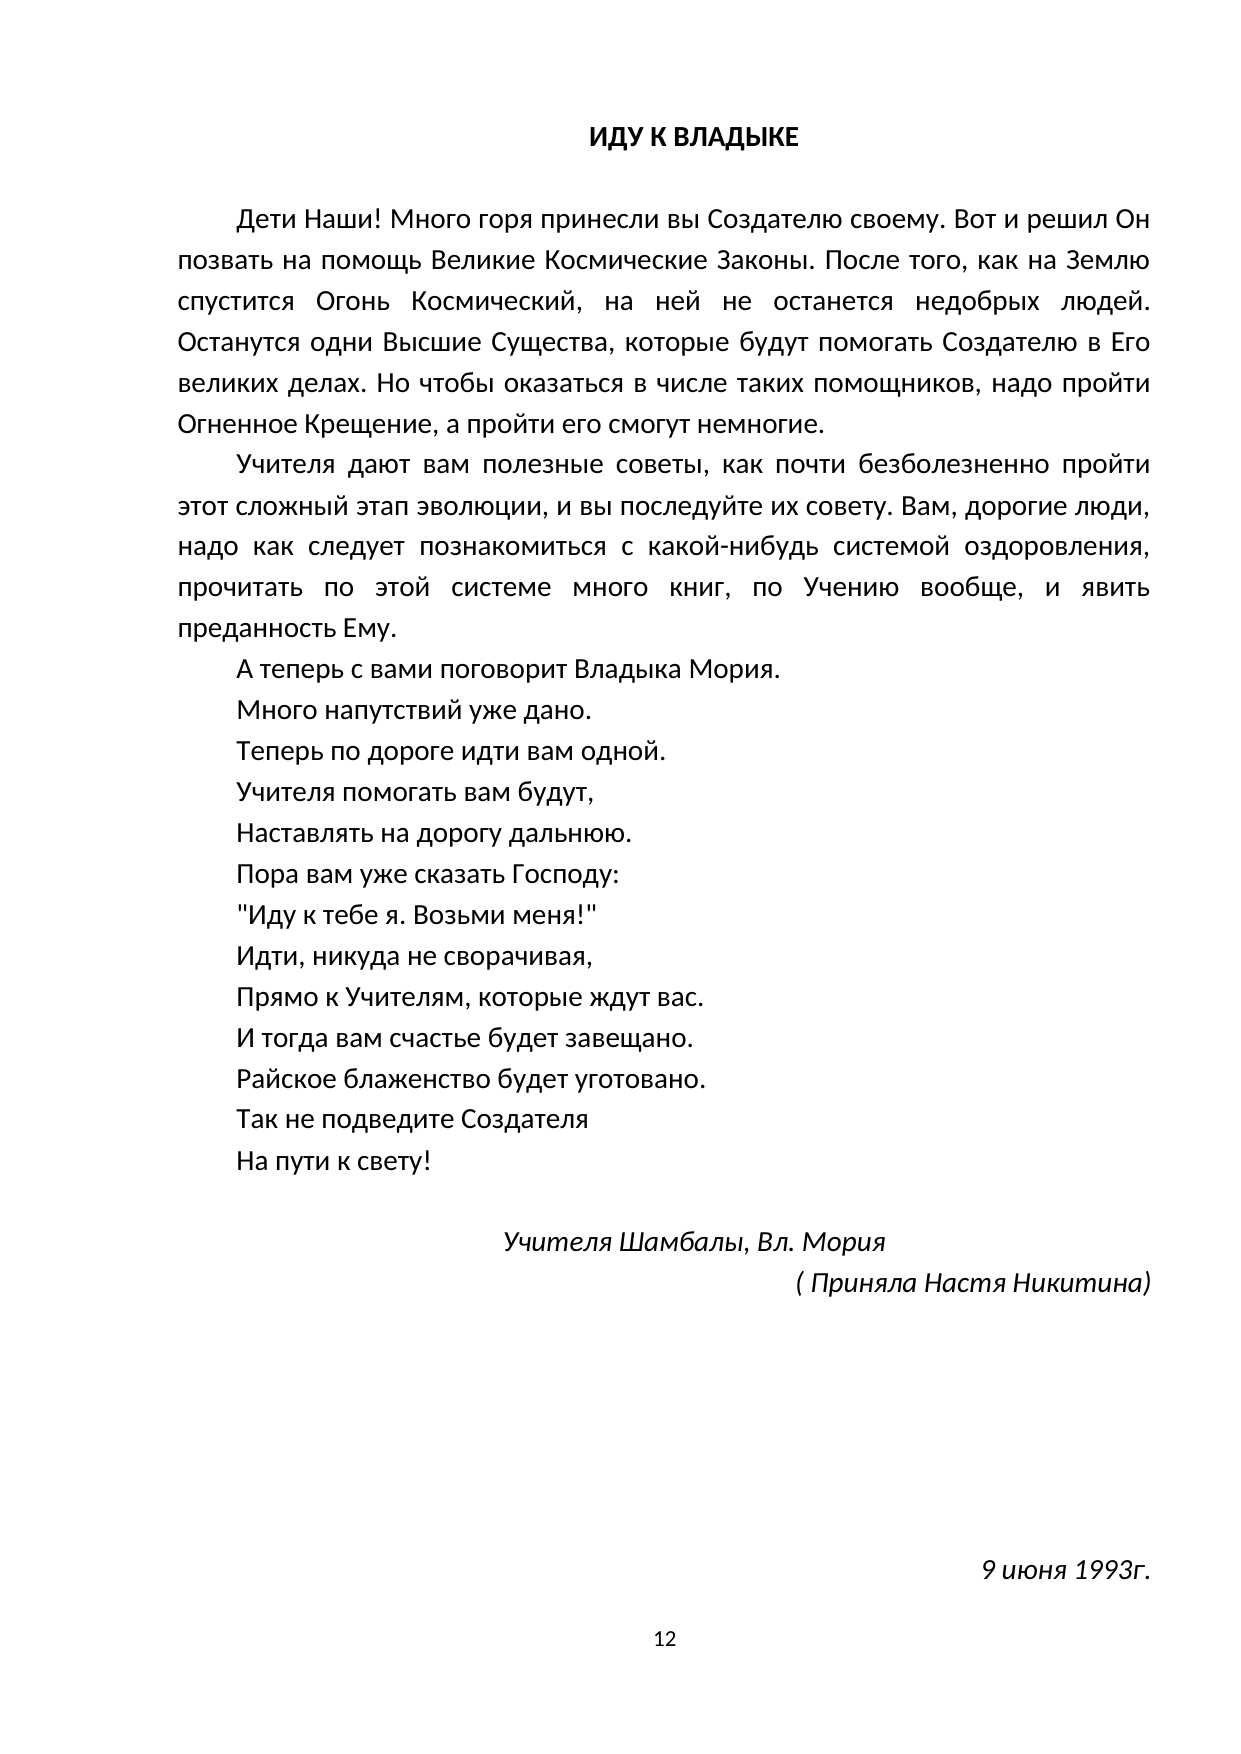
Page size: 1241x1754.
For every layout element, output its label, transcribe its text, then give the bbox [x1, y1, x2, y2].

text Идти, никуда не сворачивая, [177, 937, 1152, 972]
text Прямо к Учителям, которые ждут вас. [177, 978, 1152, 1013]
text Пора вам уже сказать Господу: [177, 855, 1152, 891]
text Много напутствий уже дано. [177, 691, 1152, 727]
text "Иду к тебе я. Возьми меня!" [177, 896, 1152, 932]
text ( Приняла Настя Никитина) [177, 1264, 1152, 1300]
text ИДУ К ВЛАДЫКЕ [177, 118, 1152, 154]
text Теперь по дороге идти вам одной. [177, 732, 1152, 768]
text Райское блаженство будет уготовано. [177, 1060, 1152, 1095]
text Дети Наши! Много горя принесли вы Создателю своему. Вот и решил Он позвать на помощь Великие Космические Законы. После того, как на Землю спустится Огонь Космический, на ней не останется недобрых людей. Останутся одни Высшие Существа, которые будут помогать Создателю в Его великих делах. Но чтобы оказаться в числе таких помощников, надо пройти Огненное Крещение, а пройти его смогут немногие. [177, 200, 1152, 440]
text 9 июня 1993г. [177, 1551, 1152, 1587]
text Наставлять на дорогу дальнюю. [177, 814, 1152, 850]
text Учителя помогать вам будут, [177, 773, 1152, 809]
text На пути к свету! [177, 1142, 1152, 1177]
text Учителя дают вам полезные советы, как почти безболезненно пройти этот сложный этап эволюции, и вы последуйте их совету. Вам, дорогие люди, надо как следует познакомиться с какой-нибудь системой оздоровления, прочитать по этой системе много книг, по Учению вообще, и явить преданность Ему. [177, 446, 1152, 645]
text Так не подведите Создателя [177, 1101, 1152, 1136]
text И тогда вам счастье будет завещано. [177, 1019, 1152, 1054]
text Учителя Шамбалы, Вл. Мория [177, 1223, 1152, 1259]
text А теперь с вами поговорит Владыка Мория. [177, 650, 1152, 686]
